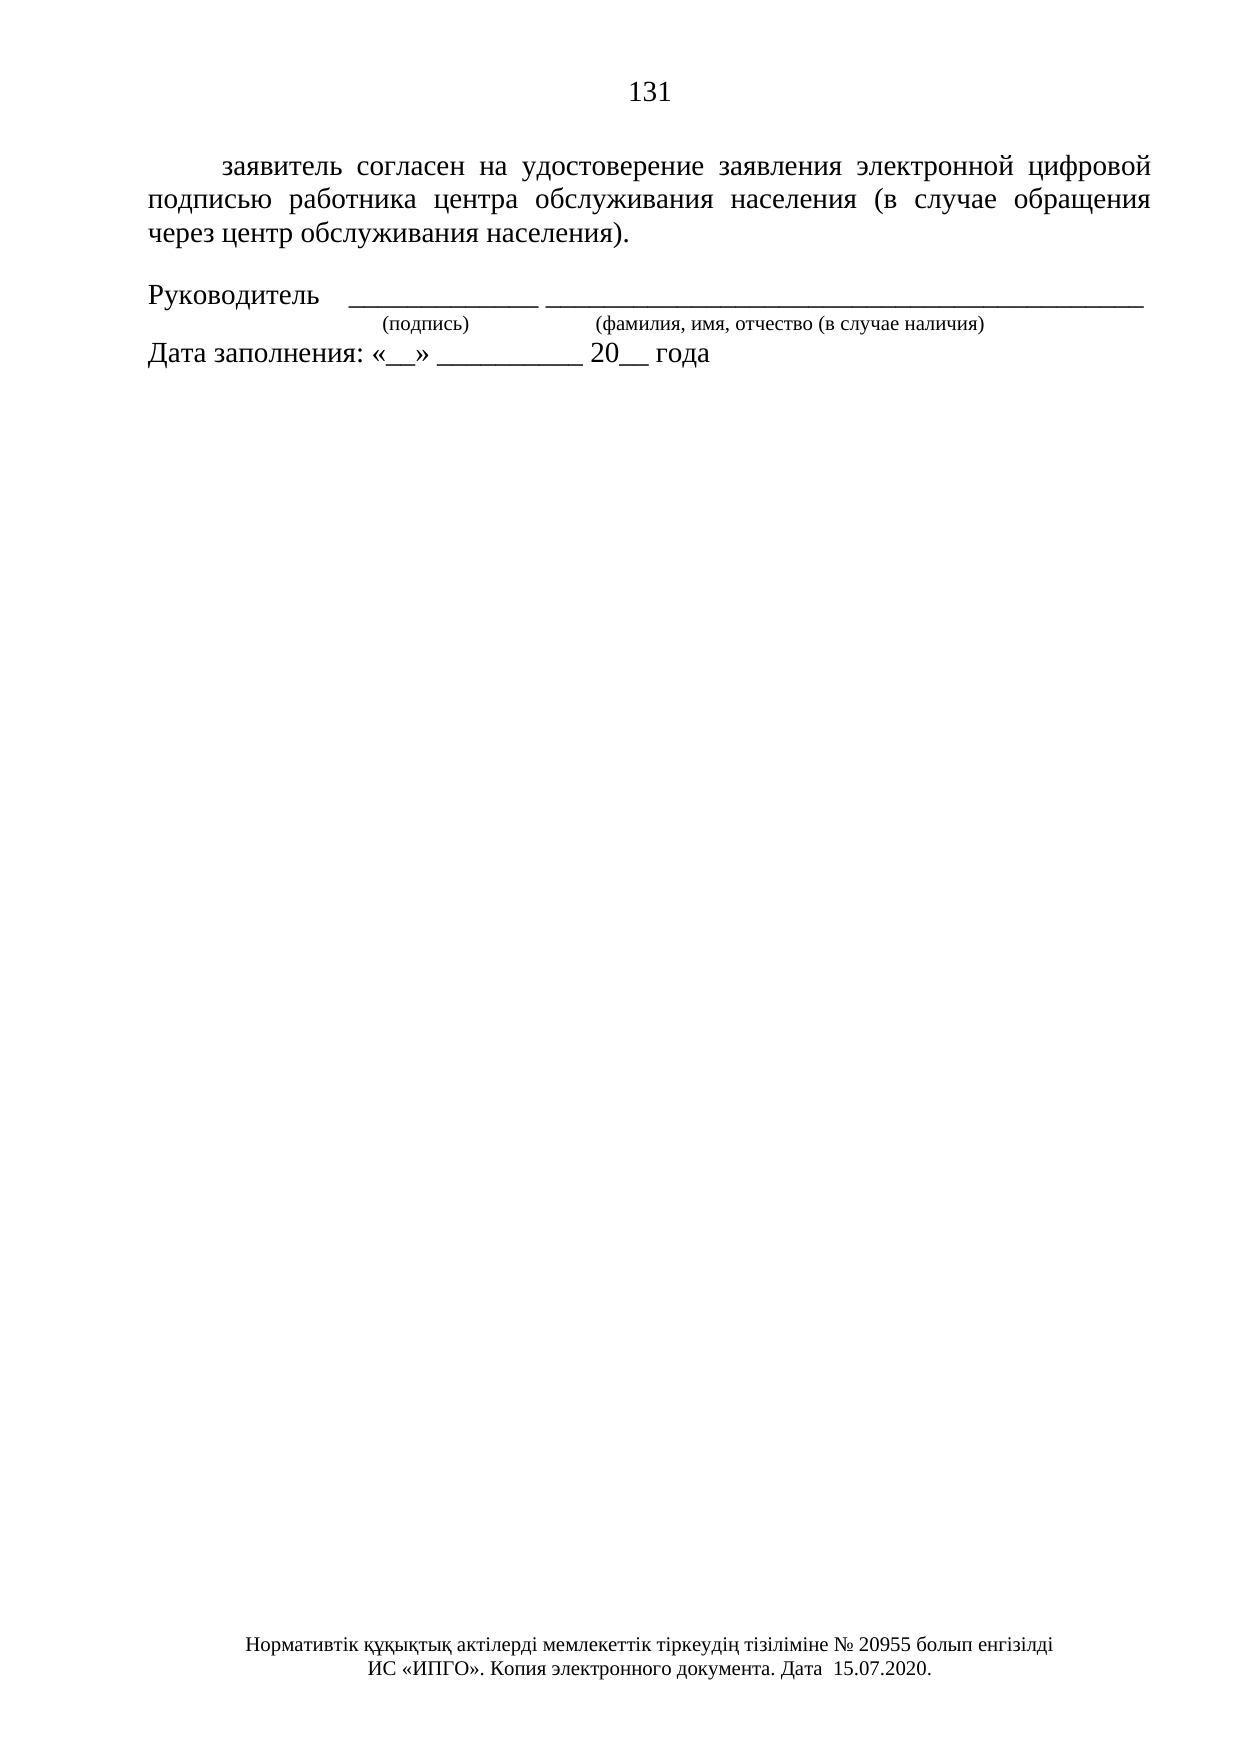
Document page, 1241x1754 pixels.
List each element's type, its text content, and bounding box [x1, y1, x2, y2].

text заявитель согласен на удостоверение заявления электронной цифровой подписью работника центра обслуживания населения (в случае обращения через центр обслуживания населения). [148, 148, 1152, 248]
text Руководитель _____________ _________________________________________ [148, 277, 1152, 311]
text (подпись) (фамилия, имя, отчество (в случае наличия) [148, 311, 1152, 335]
text Дата заполнения: «__» __________ 20__ года [148, 335, 1152, 368]
